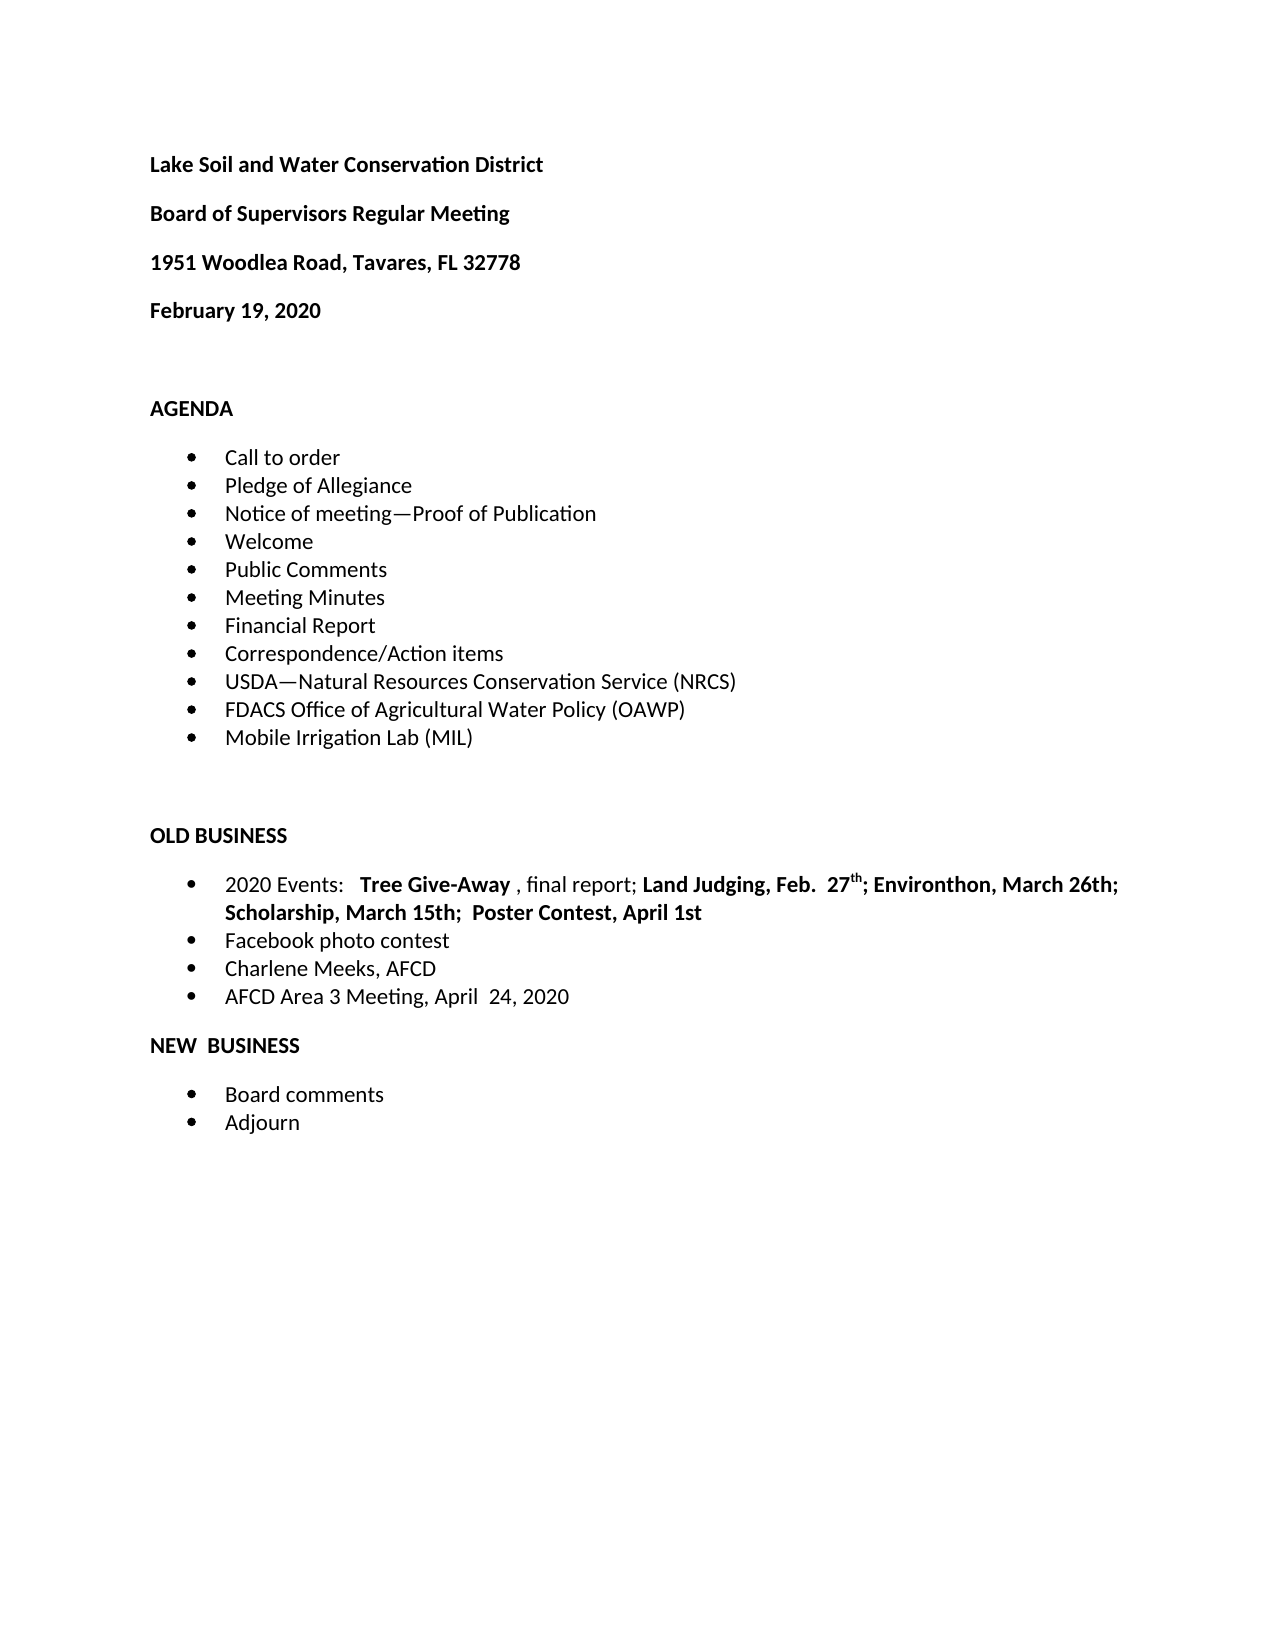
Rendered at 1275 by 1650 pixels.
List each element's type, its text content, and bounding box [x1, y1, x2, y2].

list Meeting Minutes [187, 583, 1125, 611]
list Charlene Meeks, AFCD [187, 954, 1125, 982]
text AGENDA [150, 394, 1125, 422]
list Financial Report [187, 611, 1125, 639]
text NEW BUSINESS [150, 1031, 1125, 1059]
text February 19, 2020 [150, 297, 1125, 324]
text Lake Soil and Water Conservation District [150, 150, 1125, 178]
list Mobile Irrigation Lab (MIL) [187, 723, 1125, 751]
list Board comments [187, 1080, 1125, 1108]
list Adjourn [187, 1108, 1125, 1136]
list Welcome [187, 527, 1125, 555]
list Facebook photo contest [187, 926, 1125, 954]
list Call to order [187, 443, 1125, 471]
list Notice of meeting—Proof of Publication [187, 499, 1125, 527]
list USDA—Natural Resources Conservation Service (NRCS) [187, 667, 1125, 695]
text 1951 Woodlea Road, Tavares, FL 32778 [150, 248, 1125, 276]
list Pledge of Allegiance [187, 471, 1125, 499]
list AFCD Area 3 Meeting, April 24, 2020 [187, 982, 1125, 1010]
list 2020 Events: Tree Give-Away , final report; Land Judging, Feb. 27th; Environthon, March 26th; Scholarship, March 15th; Poster Contest, April 1st [187, 870, 1125, 926]
text Board of Supervisors Regular Meeting [150, 199, 1125, 227]
list Correspondence/Action items [187, 639, 1125, 667]
text OLD BUSINESS [150, 821, 1125, 849]
list Public Comments [187, 555, 1125, 583]
list FDACS Office of Agricultural Water Policy (OAWP) [187, 695, 1125, 723]
